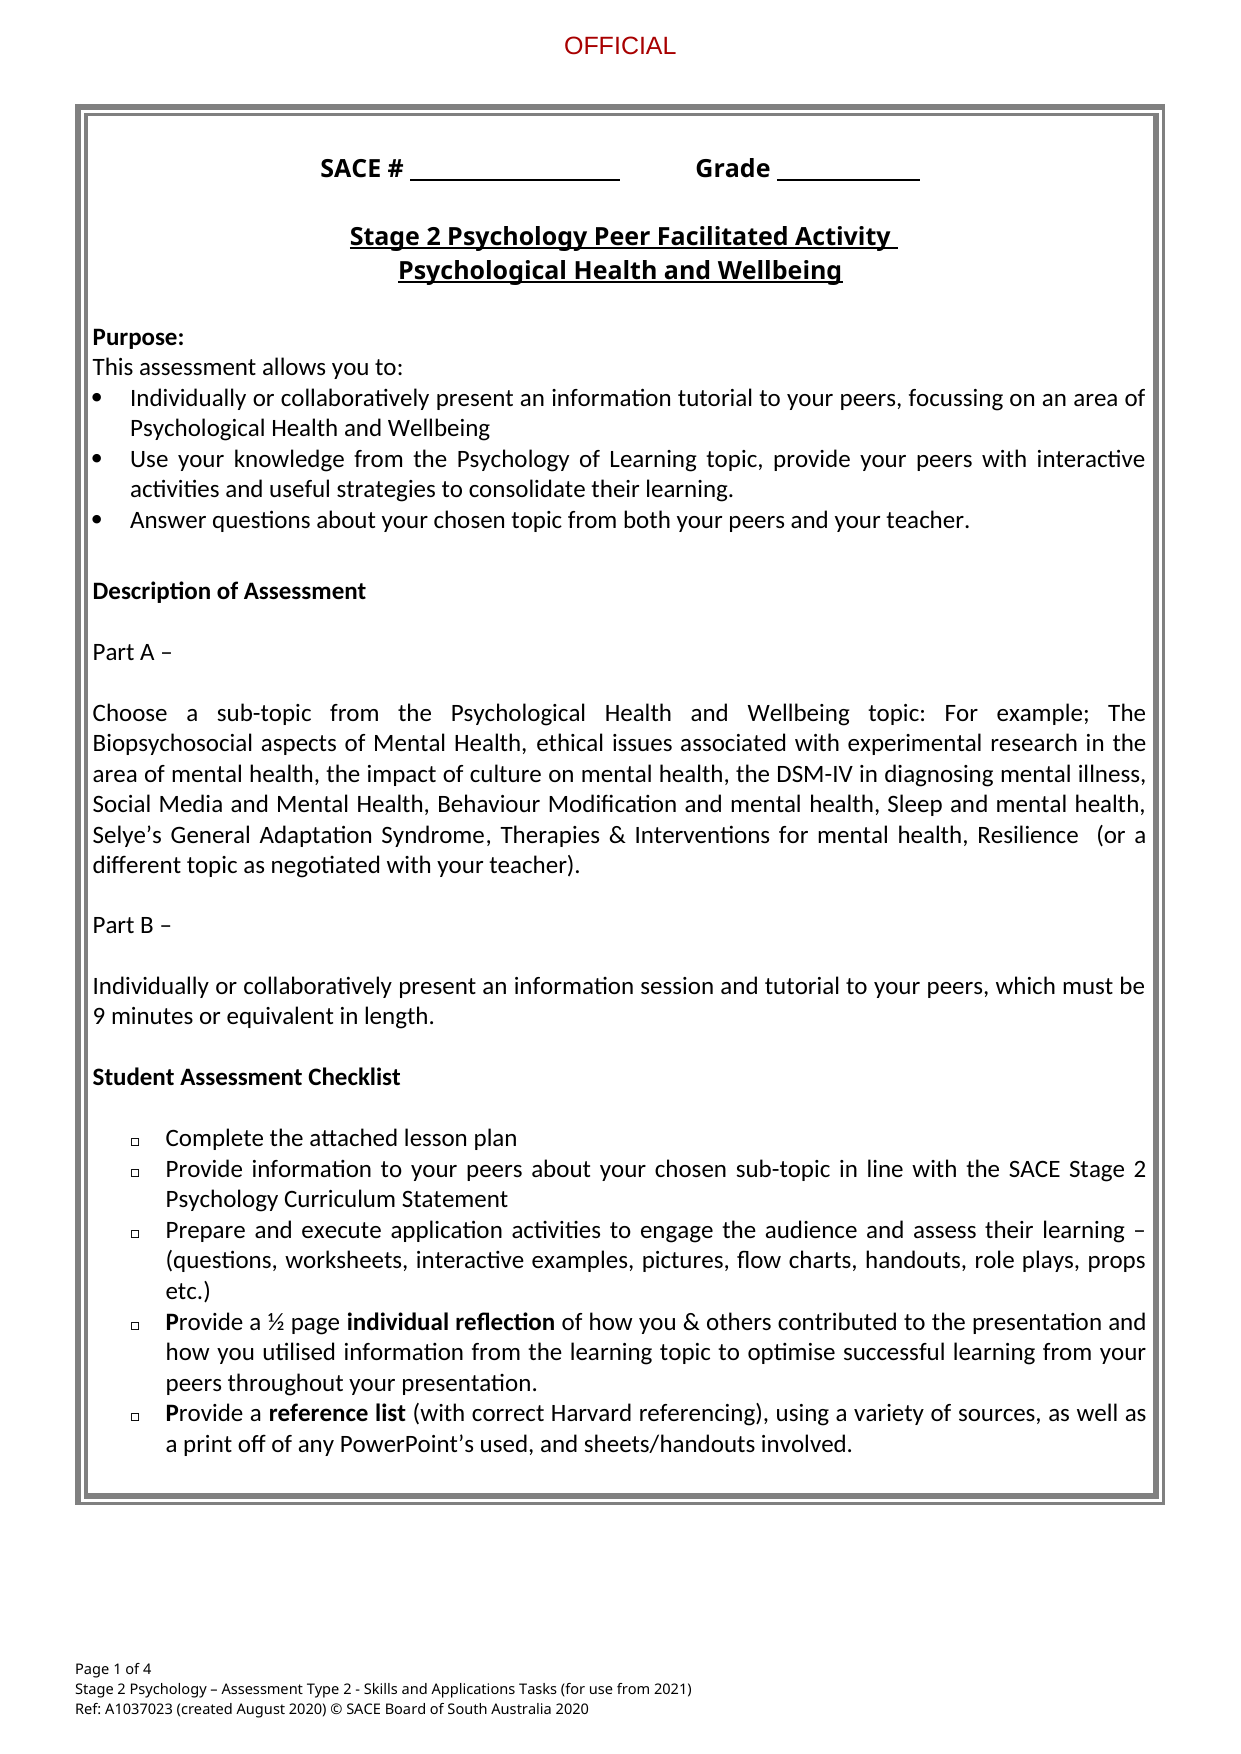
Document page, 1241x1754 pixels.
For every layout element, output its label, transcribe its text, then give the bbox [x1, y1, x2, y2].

table_header SACE # Grade Stage 2 Psychology Peer Facilitated Activity Psychological Health and Wellbeing Purpose: This assessment allows you to: Individually or collaboratively present an information tutorial to your peers, focussing on an area of Psychological Health and Wellbeing Use your knowledge from the Psychology of Learning topic, provide your peers with interactive activities and useful strategies to consolidate their learning. Answer questions about your chosen topic from both your peers and your teacher. Description of Assessment Part A – Choose a sub-topic from the Psychological Health and Wellbeing topic: For example; The Biopsychosocial aspects of Mental Health, ethical issues associated with experimental research in the area of mental health, the impact of culture on mental health, the DSM-IV in diagnosing mental illness, Social Media and Mental Health, Behaviour Modification and mental health, Sleep and mental health, Selye’s General Adaptation Syndrome, Therapies & Interventions for mental health, Resilience (or a different topic as negotiated with your teacher). Part B – Individually or collaboratively present an information session and tutorial to your peers, which must be 9 minutes or equivalent in length. Student Assessment Checklist Complete the attached lesson plan Provide information to your peers about your chosen sub-topic in line with the SACE Stage 2 Psychology Curriculum Statement Prepare and execute application activities to engage the audience and assess their learning – (questions, worksheets, interactive examples, pictures, flow charts, handouts, role plays, props etc.) Provide a ½ page individual reflection of how you & others contributed to the presentation and how you utilised information from the learning topic to optimise successful learning from your peers throughout your presentation. Provide a reference list (with correct Harvard referencing), using a variety of sources, as well as a print off of any PowerPoint’s used, and sheets/handouts involved. [81, 110, 1159, 1492]
